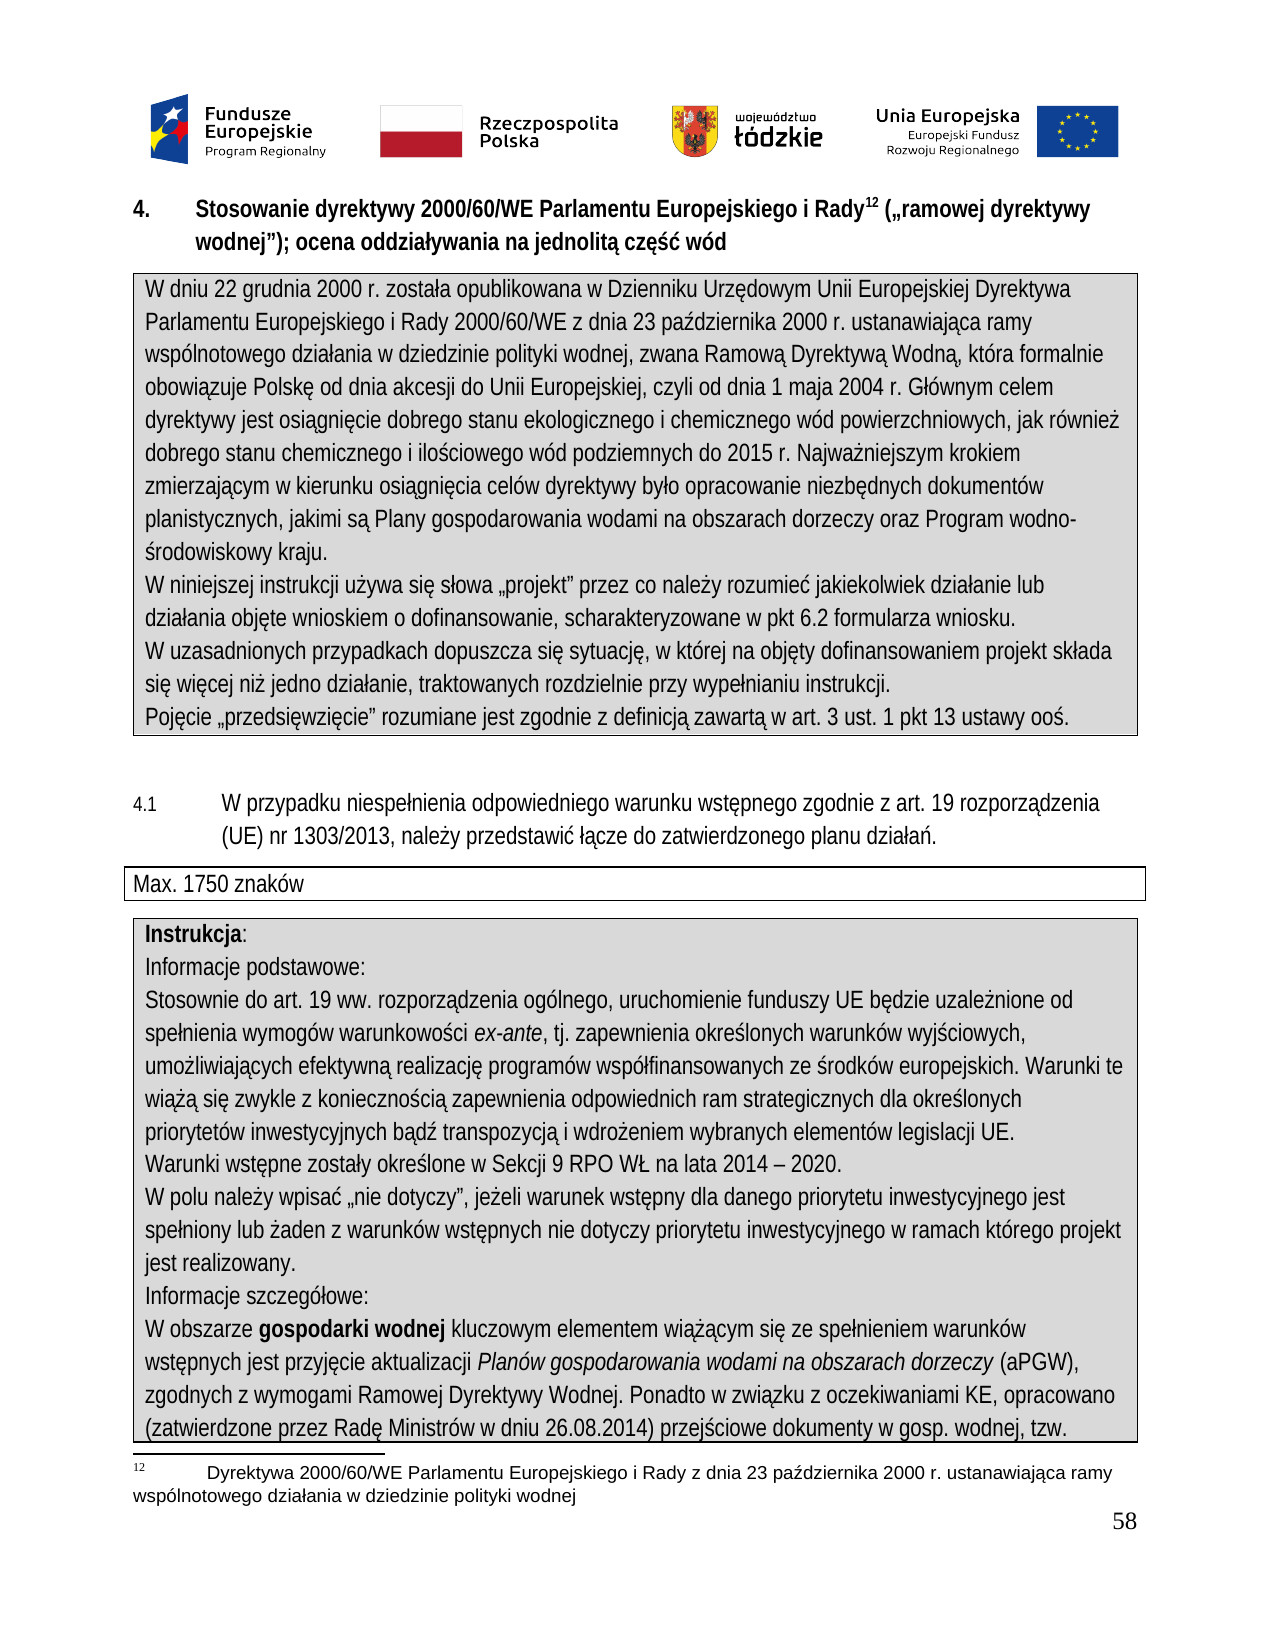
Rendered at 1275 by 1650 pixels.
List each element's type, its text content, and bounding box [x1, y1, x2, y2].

text Max. 1750 znaków [125, 868, 1145, 900]
text 4.1 W przypadku niespełnienia odpowiedniego warunku wstępnego zgodnie z art. 19 rozporządzenia (UE) nr 1303/2013, należy przedstawić łącze do zatwierdzonego planu działań. [133, 788, 1137, 849]
picture [132, 76, 1137, 182]
text 4. Stosowanie dyrektywy 2000/60/WE Parlamentu Europejskiego i Rady („ramowej dyrektywy wodnej”); ocena oddziaływania na jednolitą część wód [133, 194, 1137, 256]
table_header W dniu 22 grudnia 2000 r. została opublikowana w Dzienniku Urzędowym Unii Europejskiej Dyrektywa Parlamentu Europejskiego i Rady 2000/60/WE z dnia 23 października 2000 r. ustanawiająca ramy wspólnotowego działania w dziedzinie polityki wodnej, zwana Ramową Dyrektywą Wodną, która formalnie obowiązuje Polskę od dnia akcesji do Unii Europejskiej, czyli od dnia 1 maja 2004 r. Głównym celem dyrektywy jest osiągnięcie dobrego stanu ekologicznego i chemicznego wód powierzchniowych, jak również dobrego stanu chemicznego i ilościowego wód podziemnych do 2015 r. Najważniejszym krokiem zmierzającym w kierunku osiągnięcia celów dyrektywy było opracowanie niezbędnych dokumentów planistycznych, jakimi są Plany gospodarowania wodami na obszarach dorzeczy oraz Program wodno-środowiskowy kraju. W niniejszej instrukcji używa się słowa „projekt” przez co należy rozumieć jakiekolwiek działanie lub działania objęte wnioskiem o dofinansowanie, scharakteryzowane w pkt 6.2 formularza wniosku. W uzasadnionych przypadkach dopuszcza się sytuację, w której na objęty dofinansowaniem projekt składa się więcej niż jedno działanie, traktowanych rozdzielnie przy wypełnianiu instrukcji. Pojęcie „przedsięwzięcie” rozumiane jest zgodnie z definicją zawartą w art. 3 ust. 1 pkt 13 ustawy ooś. [134, 274, 1137, 734]
